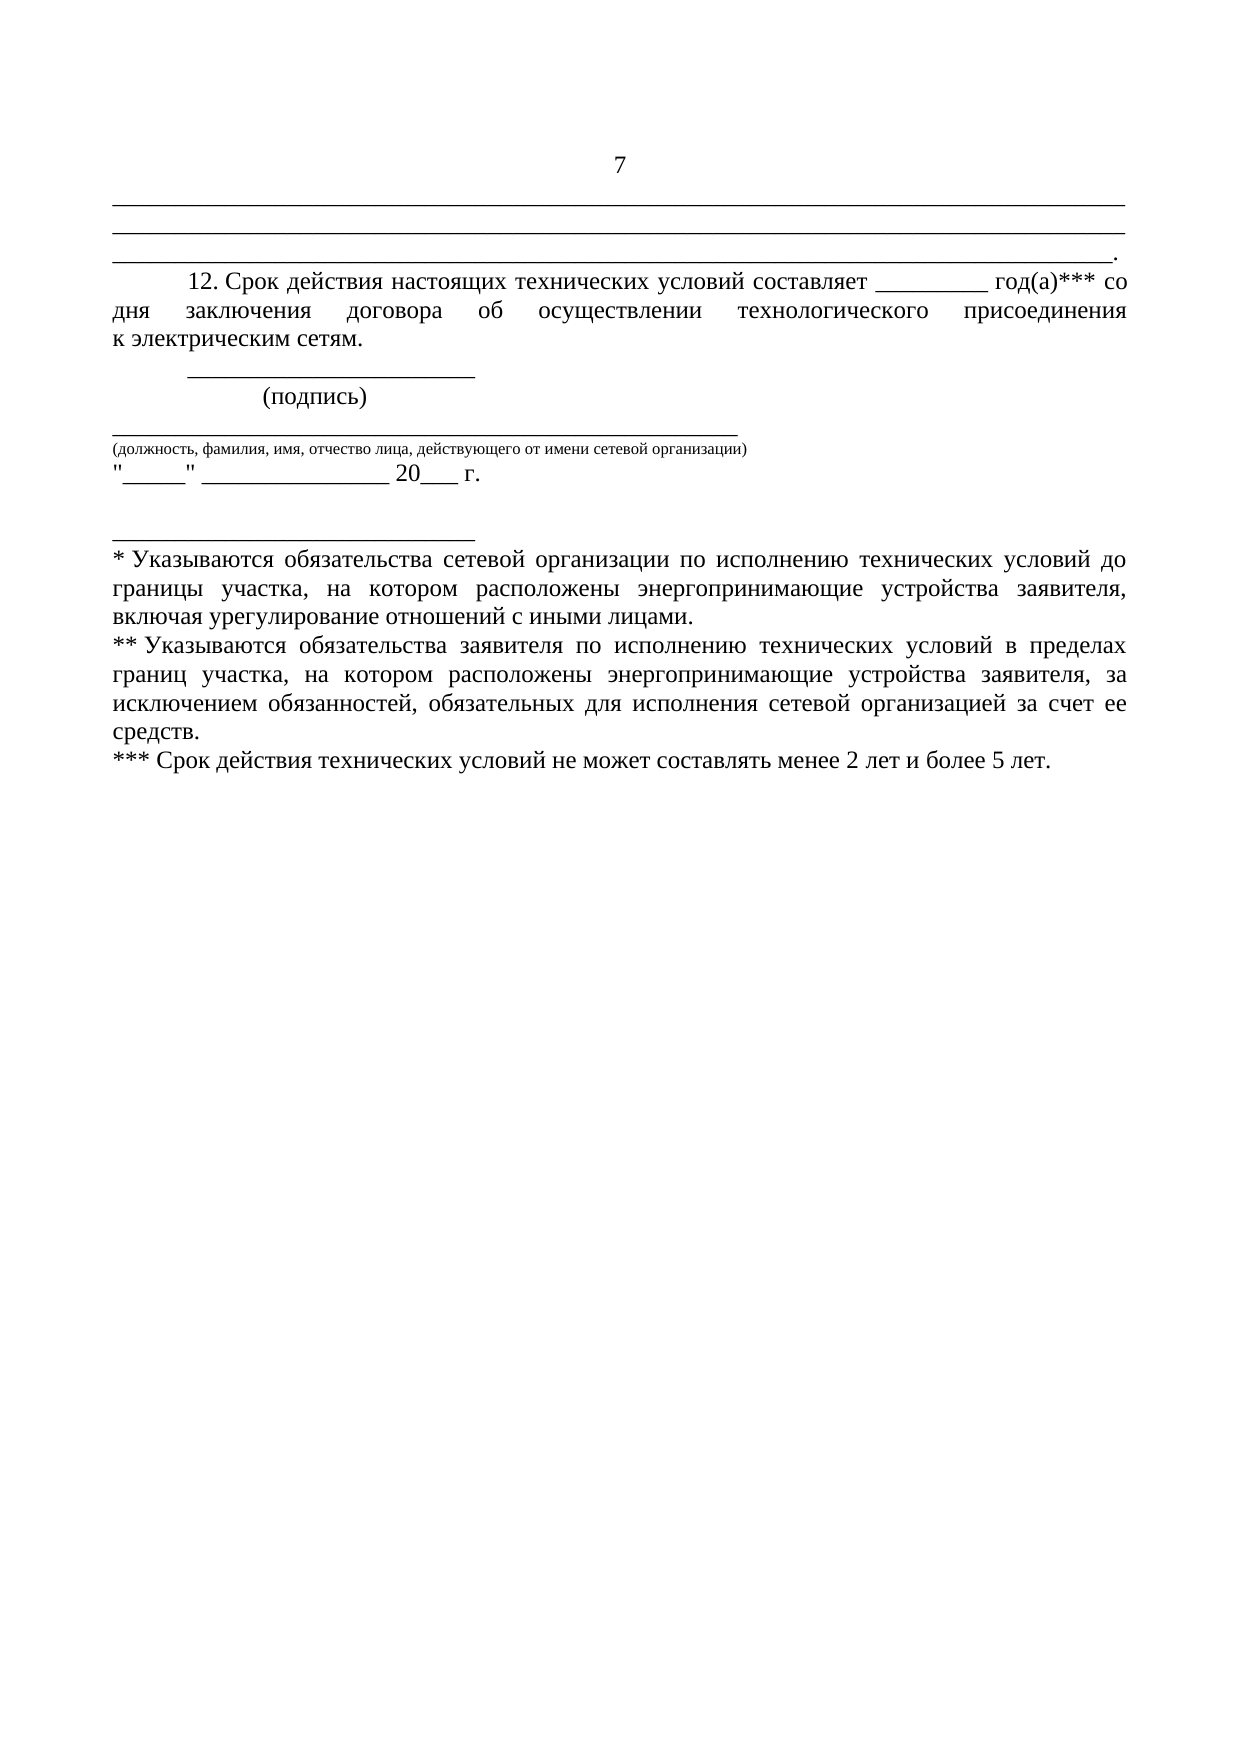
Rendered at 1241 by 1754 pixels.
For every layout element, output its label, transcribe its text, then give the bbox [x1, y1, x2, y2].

text ** Указываются обязательства заявителя по исполнению технических условий в пределах границ участка, на котором расположены энергопринимающие устройства заявителя, за исключением обязанностей, обязательных для исполнения сетевой организацией за счет ее средств. [112, 630, 1128, 745]
text "_____" _______________ 20___ г. [112, 458, 1128, 486]
text __________________________________________________ [112, 410, 1128, 438]
text 12. Срок действия настоящих технических условий составляет _________ год(а)*** со дня заключения договора об осуществлении технологического присоединения к электрическим сетям. [112, 266, 1128, 352]
text (должность, фамилия, имя, отчество лица, действующего от имени сетевой организации) [112, 438, 1128, 458]
text *** Срок действия технических условий не может составлять менее 2 лет и более 5 лет. [112, 745, 1128, 774]
text _________________________________________________________________________________ [112, 208, 1128, 237]
text _____________________________ [112, 515, 1128, 544]
text _______________________ [112, 352, 1128, 381]
text (подпись) [112, 381, 1128, 410]
text * Указываются обязательства сетевой организации по исполнению технических условий до границы участка, на котором расположены энергопринимающие устройства заявителя, включая урегулирование отношений с иными лицами. [112, 544, 1128, 630]
text _________________________________________________________________________________ [112, 179, 1128, 208]
text ________________________________________________________________________________. [112, 237, 1128, 266]
